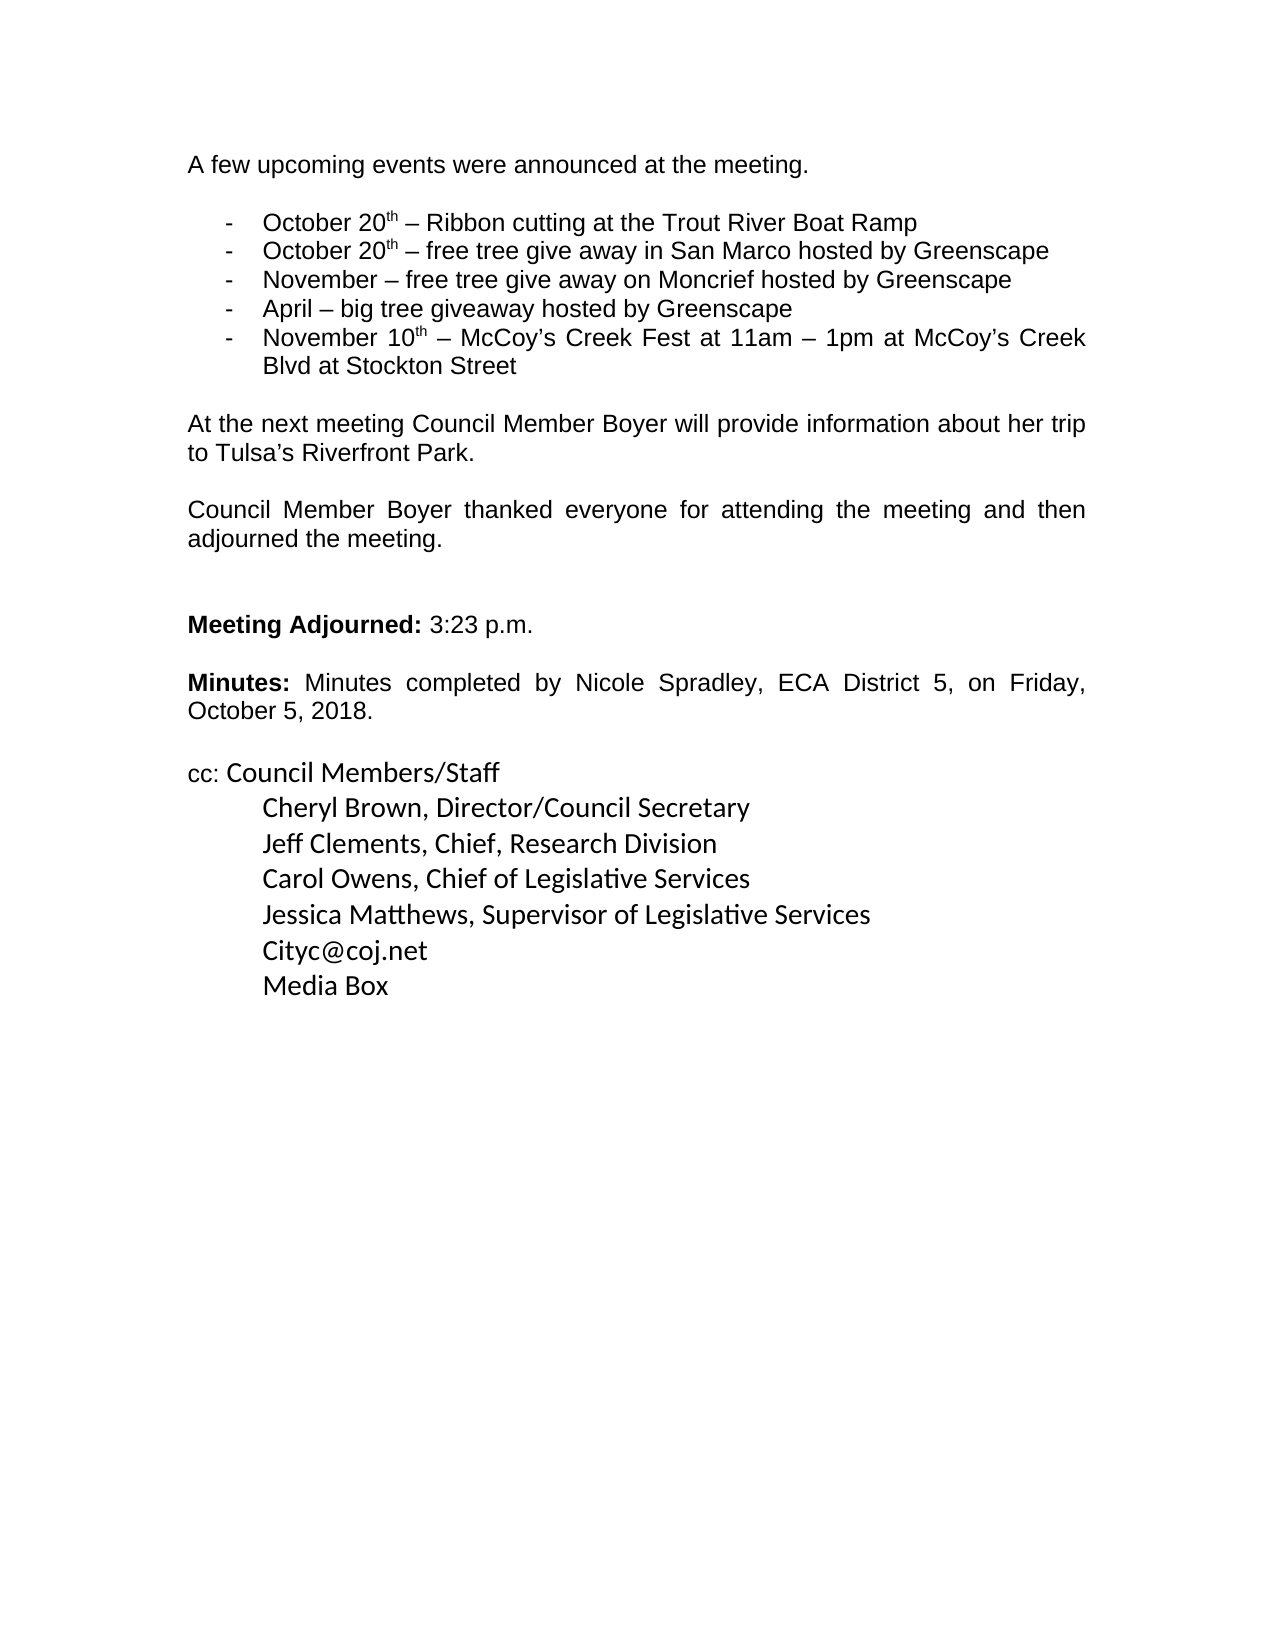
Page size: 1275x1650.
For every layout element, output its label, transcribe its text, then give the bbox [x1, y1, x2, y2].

list October 20th – free tree give away in San Marco hosted by Greenscape [225, 236, 1087, 265]
text Jeff Clements, Chief, Research Division [187, 825, 1087, 861]
text At the next meeting Council Member Boyer will provide information about her trip to Tulsa’s Riverfront Park. [187, 409, 1087, 466]
list November – free tree give away on Moncrief hosted by Greenscape [225, 265, 1087, 294]
text Council Member Boyer thanked everyone for attending the meeting and then adjourned the meeting. [187, 495, 1087, 552]
list November 10th – McCoy’s Creek Fest at 11am – 1pm at McCoy’s Creek Blvd at Stockton Street [225, 322, 1087, 380]
text Cityc@coj.net [187, 932, 1087, 967]
text Jessica Matthews, Supervisor of Legislative Services [187, 896, 1087, 932]
text cc: Council Members/Staff [187, 754, 1087, 789]
text Cheryl Brown, Director/Council Secretary [187, 789, 1087, 825]
text Meeting Adjourned: 3:23 p.m. [187, 610, 1087, 639]
list October 20th – Ribbon cutting at the Trout River Boat Ramp [225, 207, 1087, 236]
text A few upcoming events were announced at the meeting. [187, 150, 1087, 179]
list April – big tree giveaway hosted by Greenscape [225, 294, 1087, 322]
text Media Box [187, 967, 1087, 1003]
text Carol Owens, Chief of Legislative Services [187, 861, 1087, 896]
text Minutes: Minutes completed by Nicole Spradley, ECA District 5, on Friday, October 5, 2018. [187, 667, 1087, 725]
